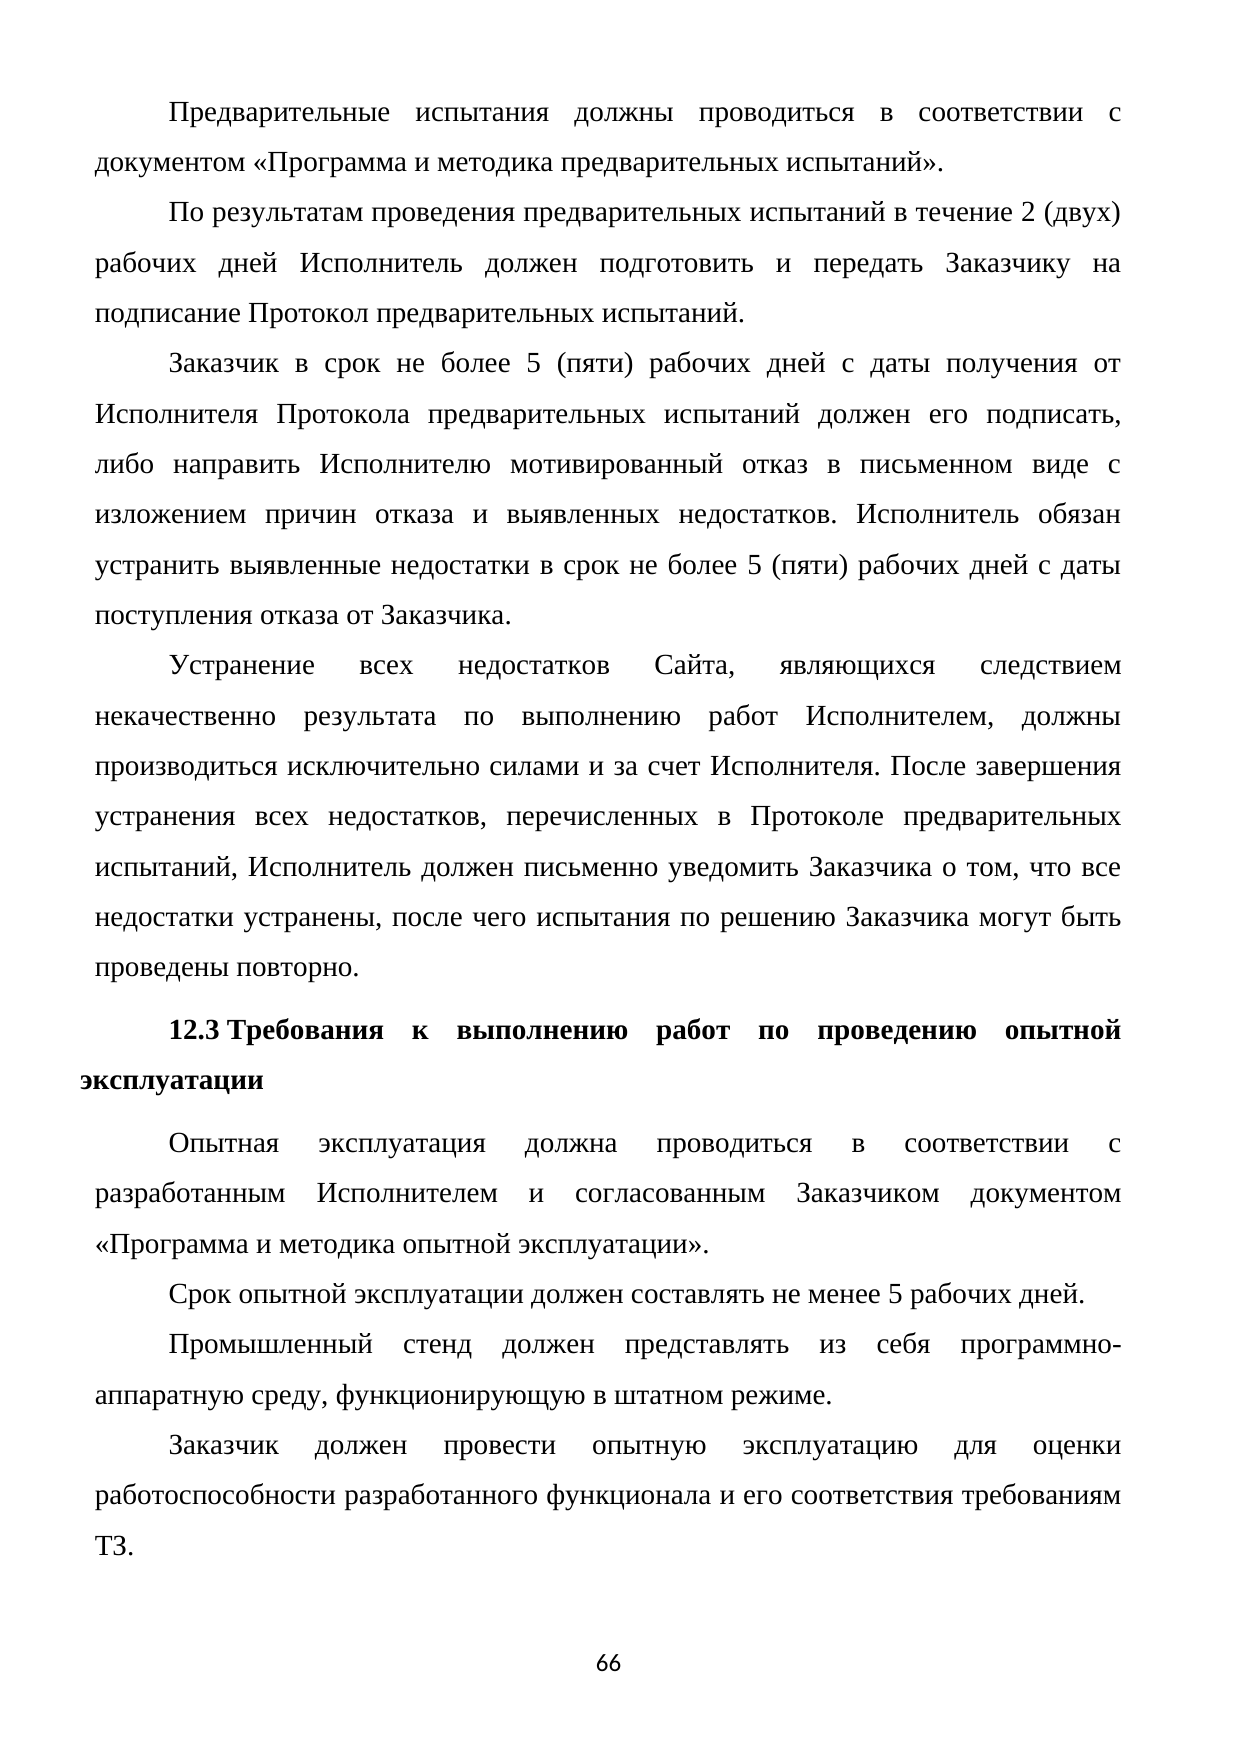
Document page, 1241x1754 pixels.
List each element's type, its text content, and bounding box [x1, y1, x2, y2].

text Заказчик должен провести опытную эксплуатацию для оценки работоспособности разработанного функционала и его соответствия требованиям ТЗ. [94, 1427, 1122, 1561]
text Опытная эксплуатация должна проводиться в соответствии с разработанным Исполнителем и согласованным Заказчиком документом «Программа и методика опытной эксплуатации». [94, 1125, 1122, 1259]
text Заказчик в срок не более 5 (пяти) рабочих дней с даты получения от Исполнителя Протокола предварительных испытаний должен его подписать, либо направить Исполнителю мотивированный отказ в письменном виде с изложением причин отказа и выявленных недостатков. Исполнитель обязан устранить выявленные недостатки в срок не более 5 (пяти) рабочих дней с даты поступления отказа от Заказчика. [94, 346, 1122, 631]
text По результатам проведения предварительных испытаний в течение 2 (двух) рабочих дней Исполнитель должен подготовить и передать Заказчику на подписание Протокол предварительных испытаний. [94, 194, 1122, 329]
text Предварительные испытания должны проводиться в соответствии с документом «Программа и методика предварительных испытаний». [94, 94, 1122, 178]
text Устранение всех недостатков Сайта, являющихся следствием некачественно результата по выполнению работ Исполнителем, должны производиться исключительно силами и за счет Исполнителя. После завершения устранения всех недостатков, перечисленных в Протоколе предварительных испытаний, Исполнитель должен письменно уведомить Заказчика о том, что все недостатки устранены, после чего испытания по решению Заказчика могут быть проведены повторно. [94, 647, 1122, 983]
text Требования к выполнению работ по проведению опытной эксплуатации [80, 1012, 1122, 1096]
text Срок опытной эксплуатации должен составлять не менее 5 рабочих дней. [94, 1276, 1122, 1310]
text Промышленный стенд должен представлять из себя программно-аппаратную среду, функционирующую в штатном режиме. [94, 1326, 1122, 1410]
